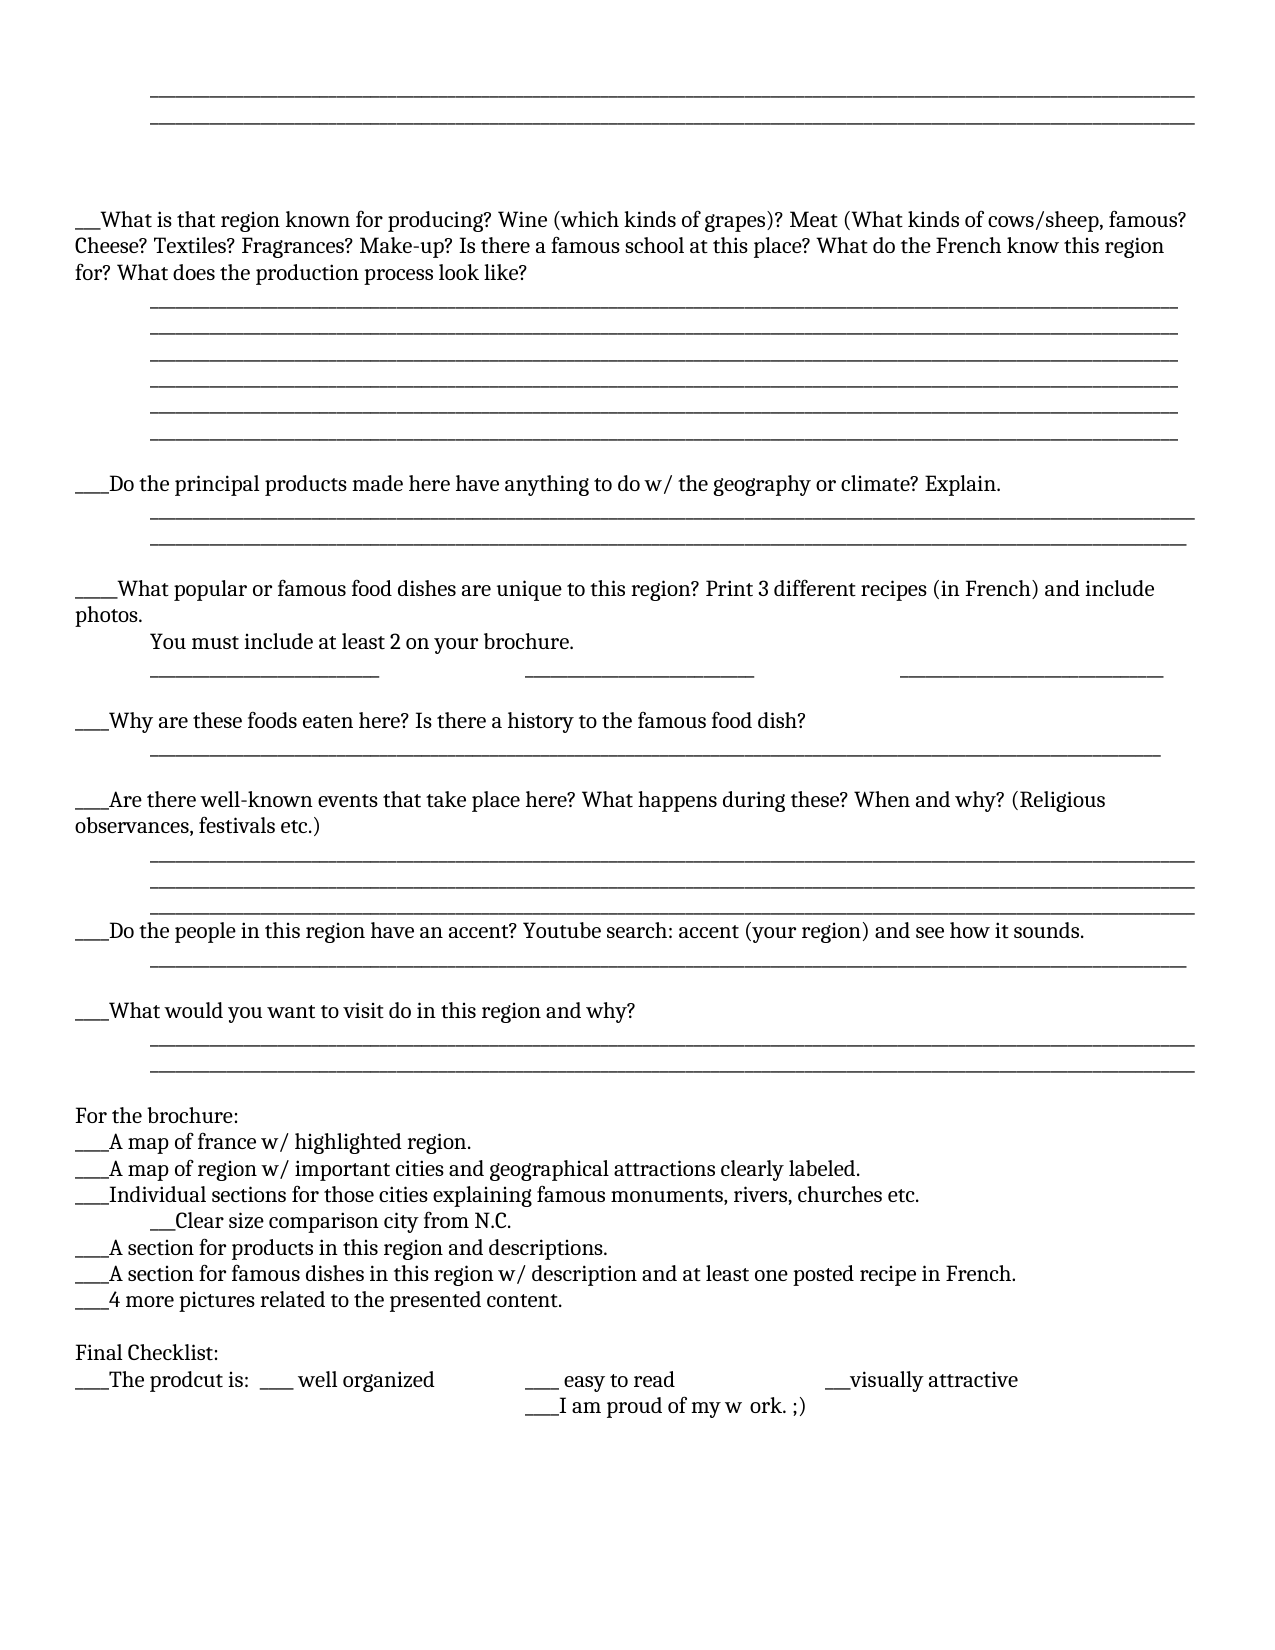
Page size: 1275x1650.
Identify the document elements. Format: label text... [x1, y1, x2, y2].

text You must include at least 2 on your brochure. [75, 628, 1200, 655]
text _____What popular or famous food dishes are unique to this region? Print 3 different recipes (in French) and include photos. [75, 576, 1200, 628]
text ____I am proud of my w ork. ;) [450, 1393, 1200, 1419]
text ___________________________________________________________________________________________________________________________ [75, 101, 1200, 128]
text ____Do the principal products made here have anything to do w/ the geography or climate? Explain. [75, 470, 1200, 497]
text _________________________________________________________________________________________________________________________ [75, 338, 1200, 365]
text ____The prodcut is: ____ well organized ____ easy to read ___visually attractive [75, 1366, 1200, 1393]
text ___________________________________________________________________________________________________________________________ [75, 839, 1200, 866]
text _________________________________________________________________________________________________________________________ [75, 365, 1200, 391]
text ____Why are these foods eaten here? Is there a history to the famous food dish? [75, 707, 1200, 734]
text _______________________________________________________________________________________________________________________ [75, 734, 1200, 760]
text ____A map of france w/ highlighted region. [75, 1129, 1200, 1156]
text Final Checklist: [75, 1340, 1200, 1366]
text ___________________________________________________________________________________________________________________________ [75, 892, 1200, 918]
text ___What is that region known for producing? Wine (which kinds of grapes)? Meat (What kinds of cows/sheep, famous? Cheese? Textiles? Fragrances? Make-up? Is there a famous school at this place? What do the French know this region for? What does the production process look like? [75, 207, 1200, 286]
text ____Do the people in this region have an accent? Youtube search: accent (your region) and see how it sounds. [75, 918, 1200, 945]
text ____Are there well-known events that take place here? What happens during these? When and why? (Religious observances, festivals etc.) [75, 787, 1200, 839]
text _________________________________________________________________________________________________________________________ [75, 286, 1200, 312]
text ___________________________________________________________________________________________________________________________ [75, 1050, 1200, 1076]
text For the brochure: [75, 1103, 1200, 1129]
text _________________________________________________________________________________________________________________________ [75, 312, 1200, 338]
text ____A section for products in this region and descriptions. [75, 1234, 1200, 1261]
text ___________________________________________________________________________________________________________________________ [75, 497, 1200, 523]
text ____A section for famous dishes in this region w/ description and at least one posted recipe in French. [75, 1261, 1200, 1287]
text ____A map of region w/ important cities and geographical attractions clearly labeled. [75, 1156, 1200, 1182]
text _________________________________________________________________________________________________________________________ [75, 391, 1200, 418]
text ____4 more pictures related to the presented content. [75, 1287, 1200, 1314]
text __________________________________________________________________________________________________________________________ [75, 945, 1200, 971]
text ____What would you want to visit do in this region and why? [75, 997, 1200, 1024]
text ___________________________________________________________________________________________________________________________ [75, 75, 1200, 101]
text ___Clear size comparison city from N.C. [75, 1208, 1200, 1234]
text ___________________________ ___________________________ _______________________________ [75, 655, 1200, 681]
text _________________________________________________________________________________________________________________________ [75, 418, 1200, 444]
text __________________________________________________________________________________________________________________________ [75, 523, 1200, 549]
text ____Individual sections for those cities explaining famous monuments, rivers, churches etc. [75, 1182, 1200, 1208]
text ___________________________________________________________________________________________________________________________ [75, 866, 1200, 892]
text ___________________________________________________________________________________________________________________________ [75, 1024, 1200, 1050]
